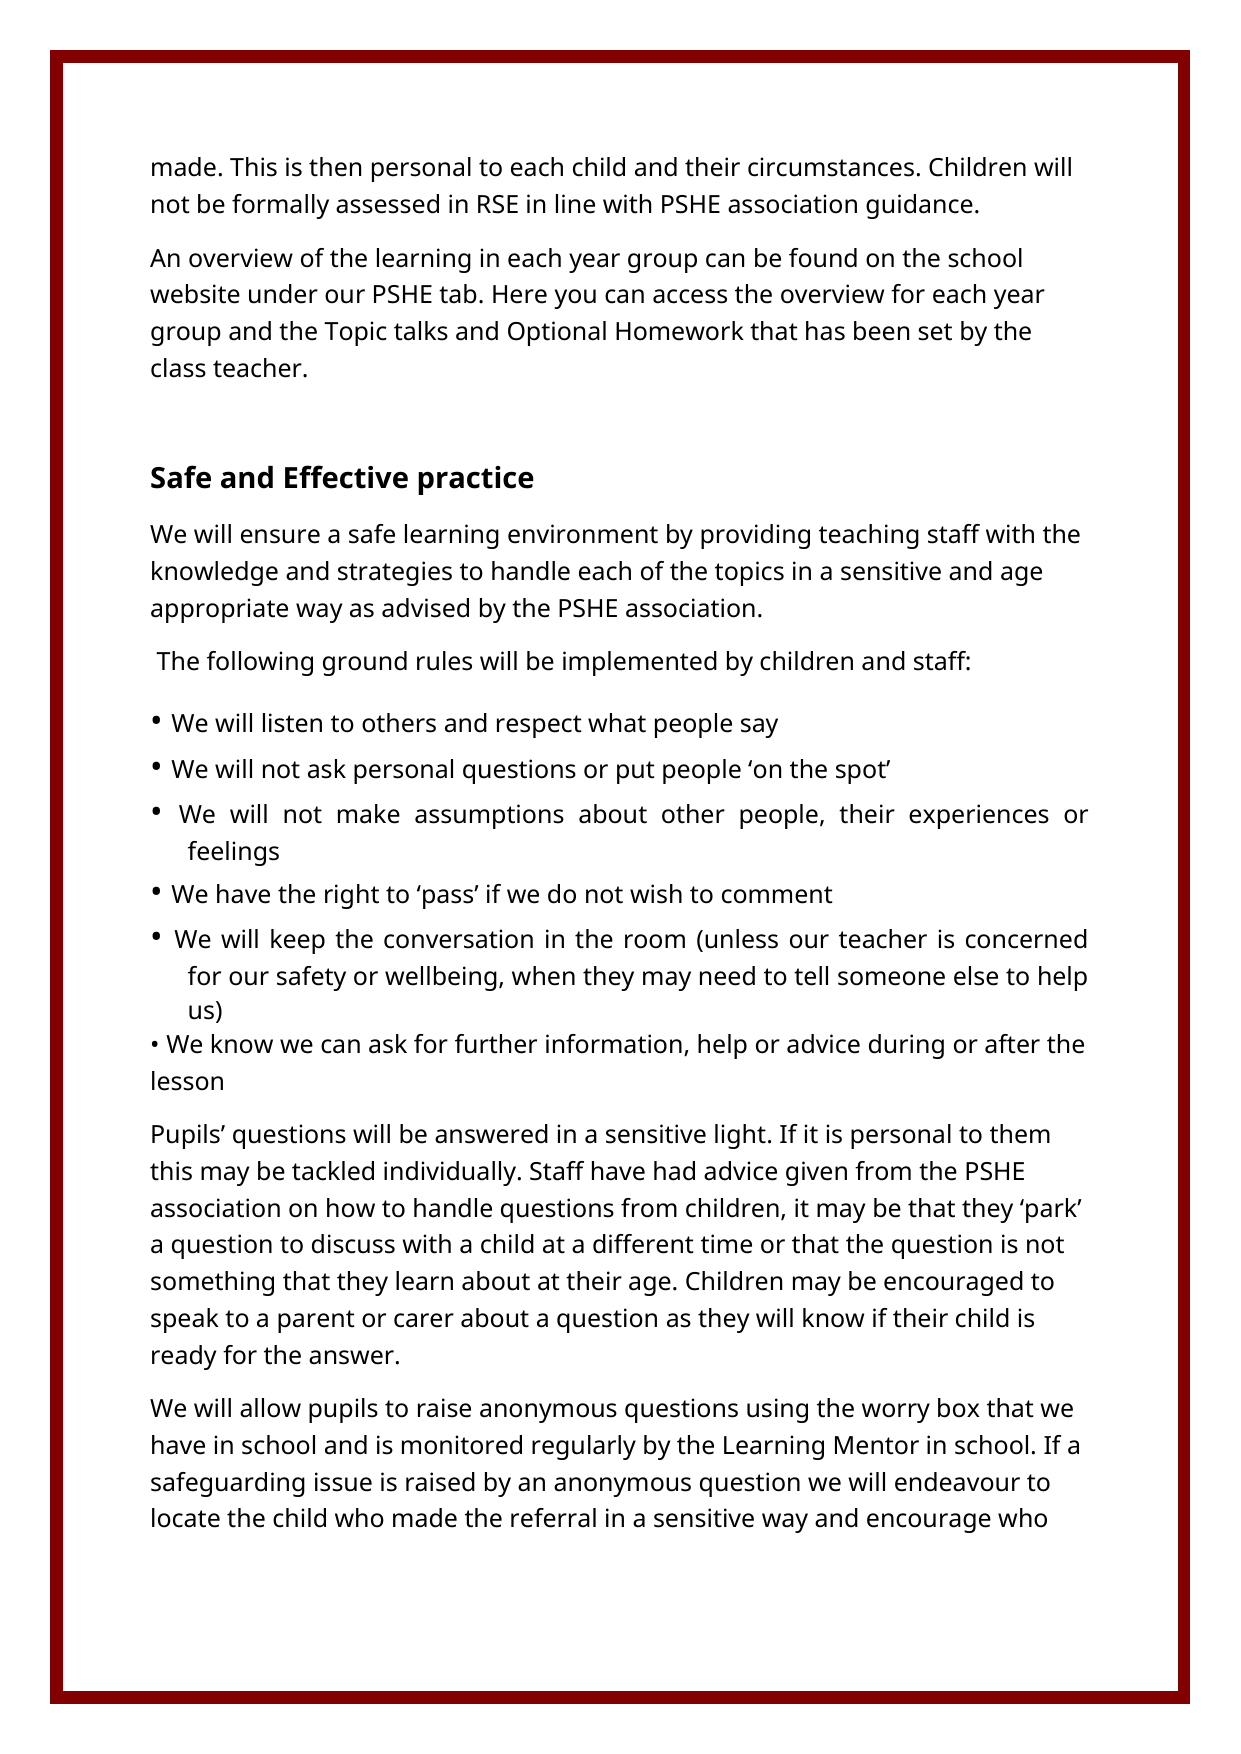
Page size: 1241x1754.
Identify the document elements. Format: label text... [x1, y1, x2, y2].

text An overview of the learning in each year group can be found on the school website under our PSHE tab. Here you can access the overview for each year group and the Topic talks and Optional Homework that has been set by the class teacher. [150, 240, 1090, 384]
text Pupils’ questions will be answered in a sensitive light. If it is personal to them this may be tackled individually. Staff have had advice given from the PSHE association on how to handle questions from children, it may be that they ‘park’ a question to discuss with a child at a different time or that the question is not something that they learn about at their age. Children may be encouraged to speak to a parent or carer about a question as they will know if their child is ready for the answer. [150, 1117, 1090, 1371]
text The following ground rules will be implemented by children and staff: [150, 644, 1090, 678]
text • We will not make assumptions about other people, their experiences or feelings [150, 788, 1090, 868]
text • We will keep the conversation in the room (unless our teacher is concerned for our safety or wellbeing, when they may need to tell someone else to help us) [150, 913, 1090, 1027]
text We will ensure a safe learning environment by providing teaching staff with the knowledge and strategies to handle each of the topics in a sensitive and age appropriate way as advised by the PSHE association. [150, 517, 1090, 624]
text • We have the right to ‘pass’ if we do not wish to comment [150, 868, 1090, 913]
text • We know we can ask for further information, help or advice during or after the lesson [150, 1027, 1090, 1097]
text Safe and Effective practice [150, 457, 1090, 497]
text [150, 150, 1090, 221]
text • We will not ask personal questions or put people ‘on the spot’ [150, 743, 1090, 788]
text • We will listen to others and respect what people say [150, 697, 1090, 743]
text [150, 1391, 1090, 1535]
